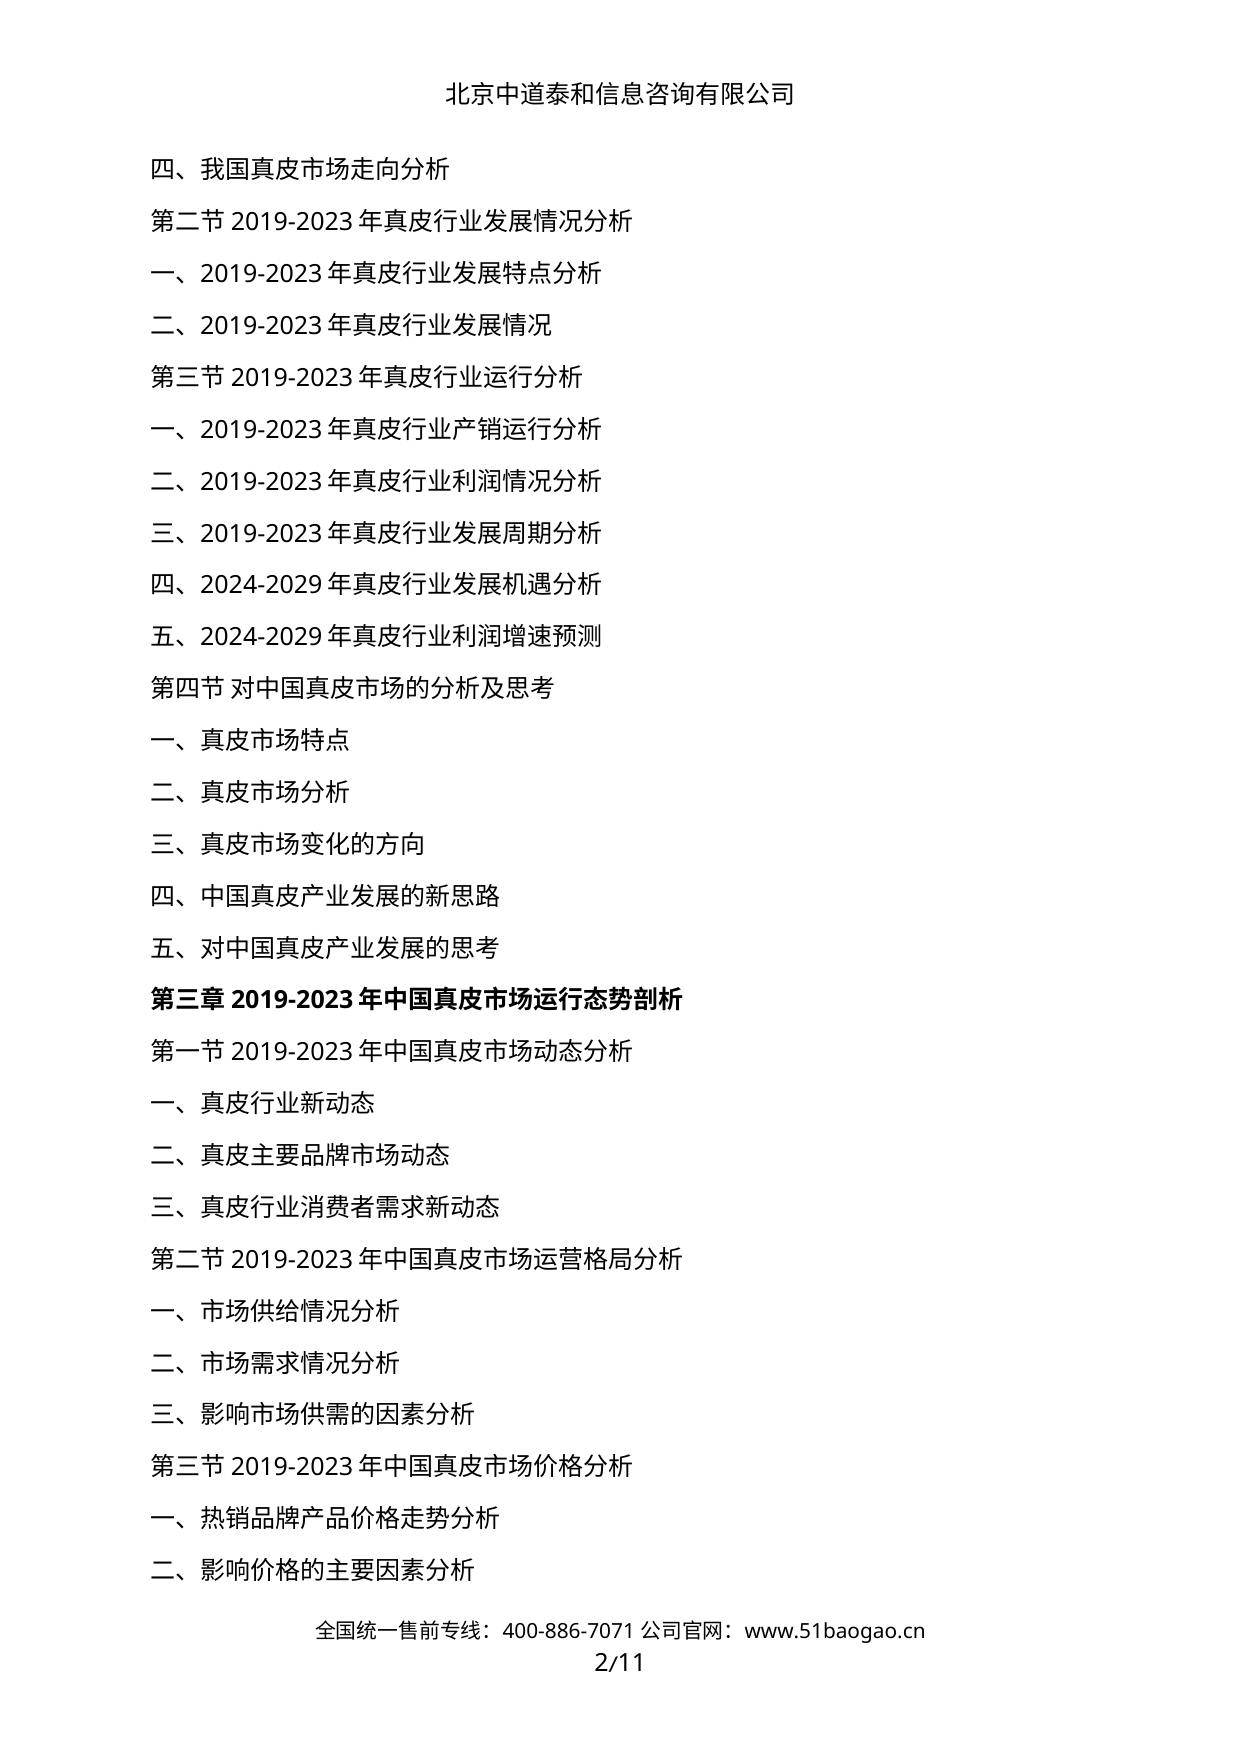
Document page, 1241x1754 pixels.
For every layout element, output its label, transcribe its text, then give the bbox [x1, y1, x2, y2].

text 第一节 2019-2023年中国真皮市场动态分析 [150, 1032, 1090, 1068]
text 三、真皮行业消费者需求新动态 [150, 1187, 1090, 1224]
text 第二节 2019-2023年中国真皮市场运营格局分析 [150, 1239, 1090, 1276]
text 五、2024-2029年真皮行业利润增速预测 [150, 617, 1090, 653]
text 二、市场需求情况分析 [150, 1343, 1090, 1379]
text 一、2019-2023年真皮行业产销运行分析 [150, 409, 1090, 446]
text 二、影响价格的主要因素分析 [150, 1551, 1090, 1587]
text 四、2024-2029年真皮行业发展机遇分析 [150, 565, 1090, 601]
text 二、真皮主要品牌市场动态 [150, 1136, 1090, 1172]
text 二、2019-2023年真皮行业利润情况分析 [150, 461, 1090, 497]
text 一、2019-2023年真皮行业发展特点分析 [150, 254, 1090, 290]
text 五、对中国真皮产业发展的思考 [150, 928, 1090, 964]
text 一、真皮市场特点 [150, 721, 1090, 757]
text 第三章 2019-2023年中国真皮市场运行态势剖析 [150, 980, 1090, 1016]
text 三、2019-2023年真皮行业发展周期分析 [150, 513, 1090, 549]
text 二、2019-2023年真皮行业发展情况 [150, 306, 1090, 342]
text 第二节 2019-2023年真皮行业发展情况分析 [150, 202, 1090, 238]
text 第四节 对中国真皮市场的分析及思考 [150, 669, 1090, 705]
text 二、真皮市场分析 [150, 772, 1090, 809]
text 一、市场供给情况分析 [150, 1291, 1090, 1327]
text 四、我国真皮市场走向分析 [150, 150, 1090, 186]
text 第三节 2019-2023年中国真皮市场价格分析 [150, 1447, 1090, 1483]
text 三、影响市场供需的因素分析 [150, 1395, 1090, 1431]
text 第三节 2019-2023年真皮行业运行分析 [150, 357, 1090, 394]
text 三、真皮市场变化的方向 [150, 824, 1090, 861]
text 一、真皮行业新动态 [150, 1084, 1090, 1120]
text 四、中国真皮产业发展的新思路 [150, 876, 1090, 912]
text 一、热销品牌产品价格走势分析 [150, 1499, 1090, 1535]
